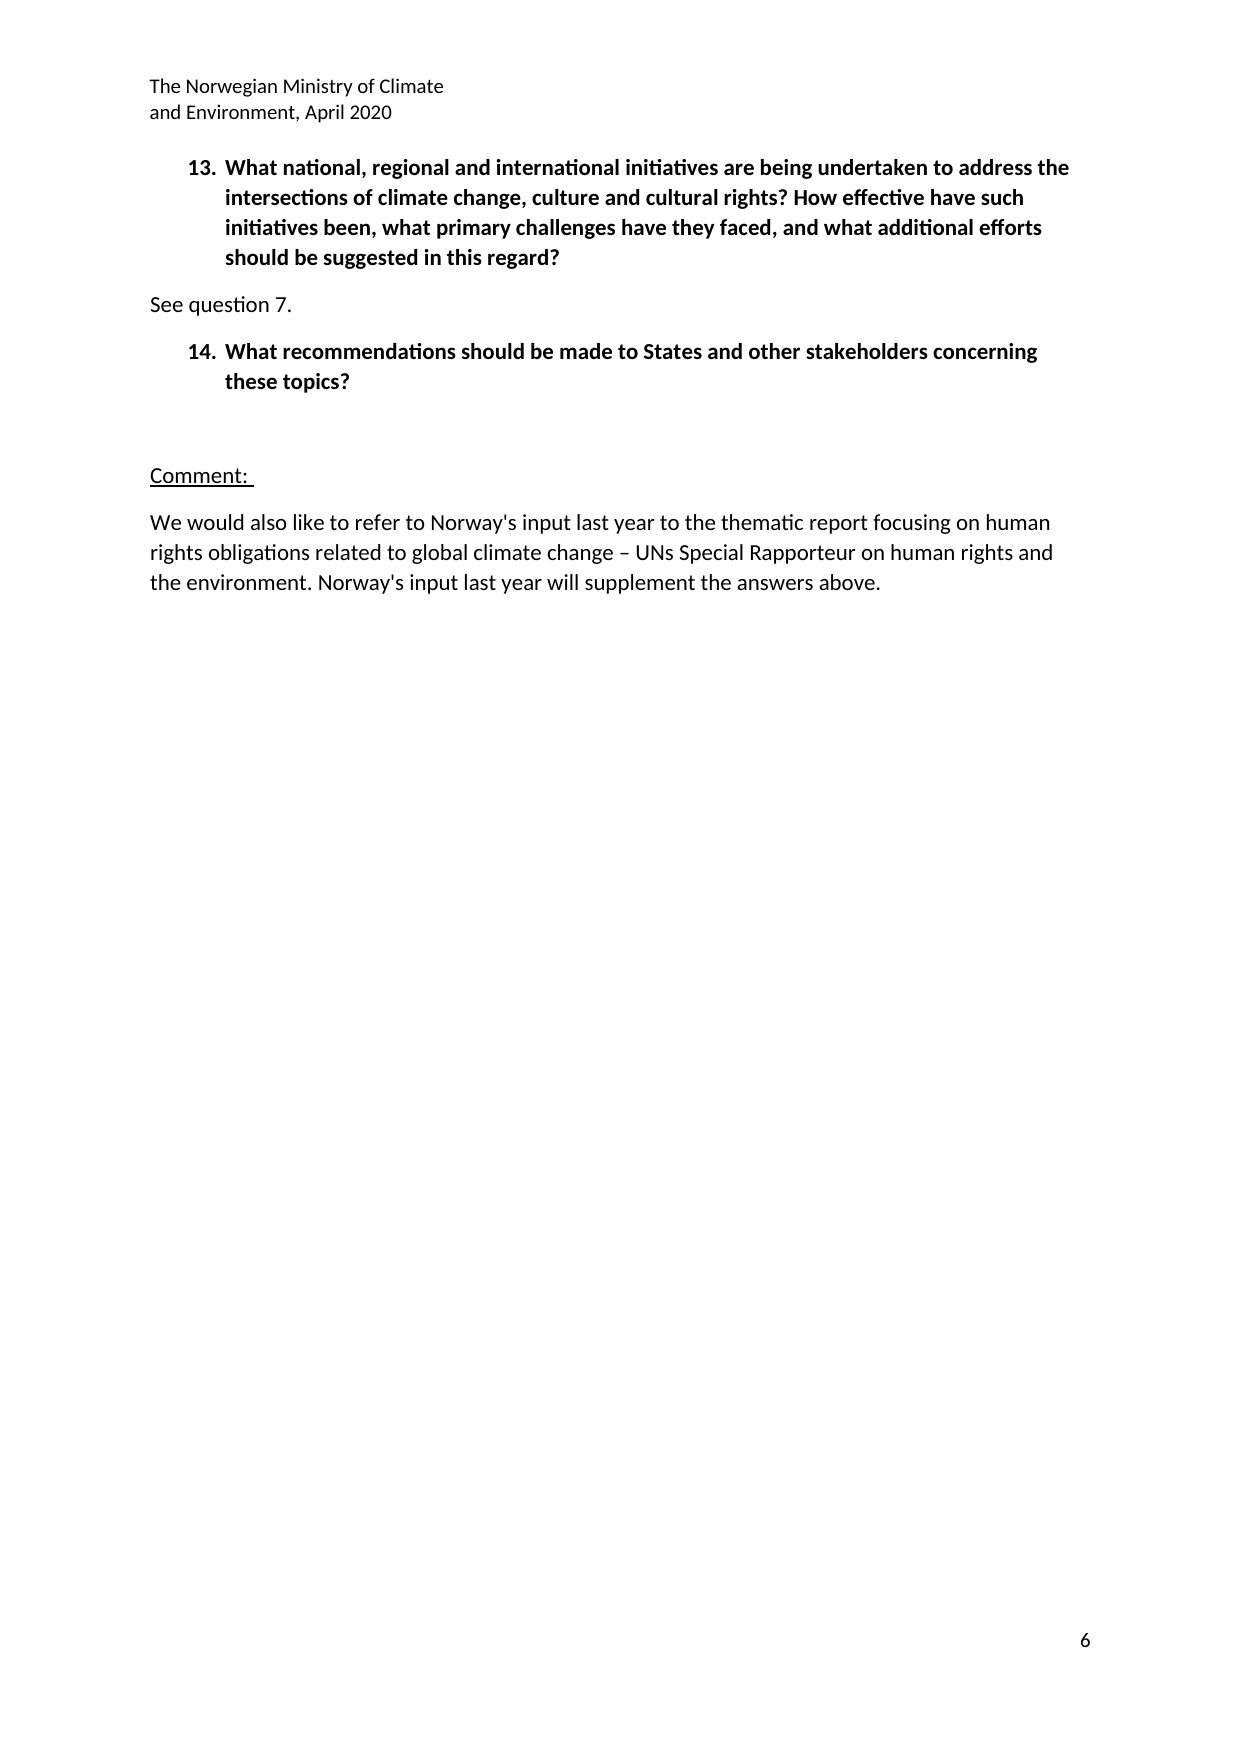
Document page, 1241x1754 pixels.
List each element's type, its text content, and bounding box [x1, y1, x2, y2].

text We would also like to refer to Norway's input last year to the thematic report focusing on human rights obligations related to global climate change – UNs Special Rapporteur on human rights and the environment. Norway's input last year will supplement the answers above. [150, 508, 1090, 596]
list What national, regional and international initiatives are being undertaken to address the intersections of climate change, culture and cultural rights? How effective have such initiatives been, what primary challenges have they faced, and what additional efforts should be suggested in this regard? [187, 153, 1090, 271]
text Comment: [150, 461, 1090, 489]
list What recommendations should be made to States and other stakeholders concerning these topics? [187, 337, 1090, 395]
text See question 7. [150, 290, 1090, 318]
